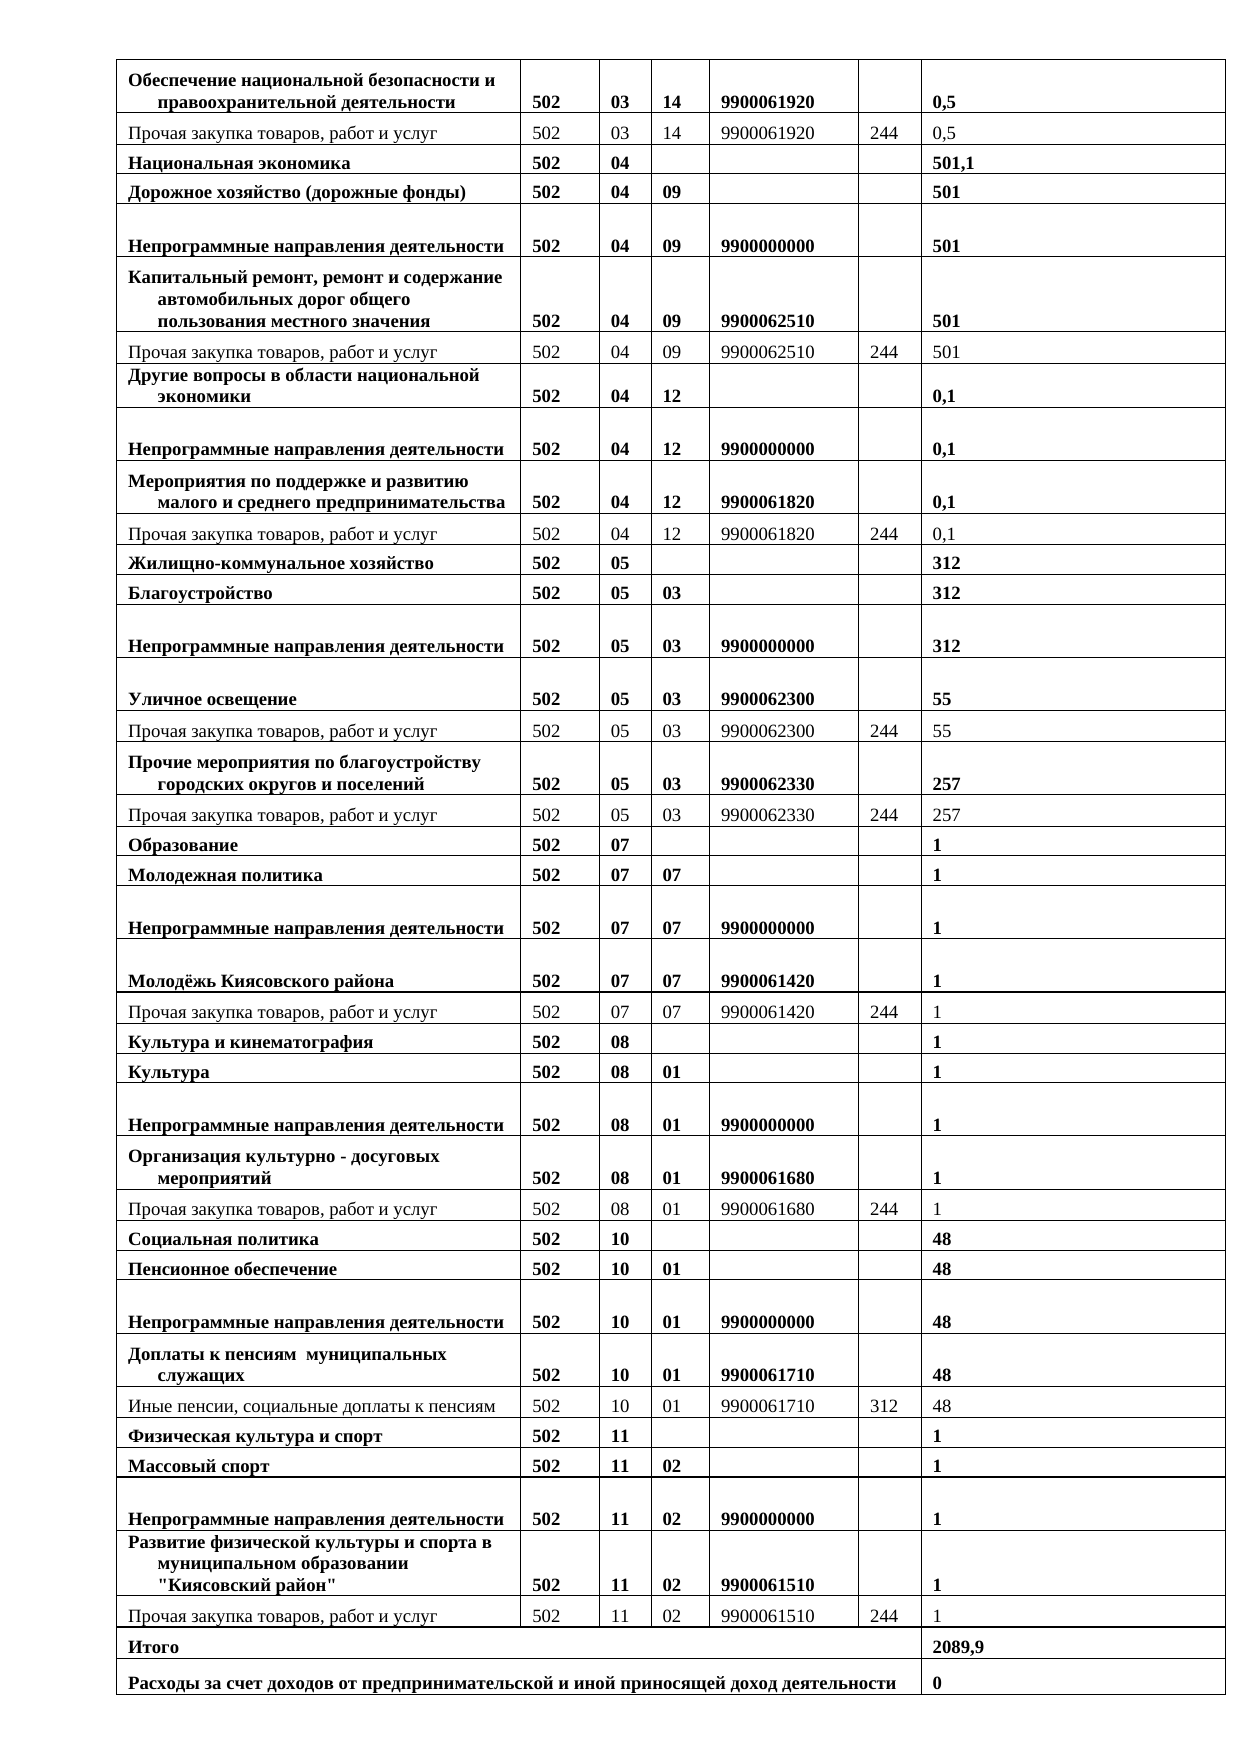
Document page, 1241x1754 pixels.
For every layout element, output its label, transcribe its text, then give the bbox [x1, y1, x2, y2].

table_cell 1 [922, 886, 1225, 938]
table_cell 9900000000 [710, 1478, 858, 1529]
table_cell [859, 1024, 921, 1052]
table_cell 48 [922, 1221, 1225, 1249]
table_cell 244 [859, 795, 921, 826]
table_cell 1 [922, 1083, 1225, 1135]
table_cell [859, 1221, 921, 1249]
table_cell [859, 827, 921, 855]
table_cell 03 [600, 113, 651, 143]
table_cell Благоустройство [117, 575, 520, 604]
table_cell [652, 145, 709, 173]
table_cell 1 [922, 1136, 1225, 1188]
table_cell [710, 575, 858, 604]
table_cell 502 [521, 939, 599, 991]
table_cell 9900061680 [710, 1136, 858, 1188]
table_cell [859, 856, 921, 885]
table_cell [859, 742, 921, 794]
table_cell [859, 60, 921, 112]
table_cell 9900000000 [710, 1083, 858, 1135]
table_cell 08 [600, 1136, 651, 1188]
table_cell 0,5 [922, 60, 1225, 112]
table_cell [710, 145, 858, 173]
table_cell 9900061820 [710, 461, 858, 513]
table_cell Образование [117, 827, 520, 855]
table_cell 502 [521, 145, 599, 173]
table_cell 48 [922, 1251, 1225, 1279]
table_cell 0,1 [922, 461, 1225, 513]
table_cell Доплаты к пенсиям муниципальных служащих [117, 1334, 520, 1386]
table_cell 502 [521, 1221, 599, 1249]
table_cell 04 [600, 408, 651, 460]
table_cell 10 [600, 1387, 651, 1417]
table_cell 1 [922, 1448, 1225, 1476]
table_cell [710, 827, 858, 855]
table_cell 01 [652, 1054, 709, 1082]
table_cell 0,1 [922, 364, 1225, 407]
table_cell 55 [922, 658, 1225, 710]
table_cell [652, 1024, 709, 1052]
table_cell 04 [600, 145, 651, 173]
table_cell 502 [521, 1190, 599, 1220]
table_cell 0,5 [922, 113, 1225, 143]
table_cell Непрограммные направления деятельности [117, 1280, 520, 1332]
table_cell 02 [652, 1448, 709, 1476]
table_cell 03 [652, 575, 709, 604]
table_cell 1 [922, 1054, 1225, 1082]
table_cell [859, 886, 921, 938]
table_cell Национальная экономика [117, 145, 520, 173]
table_cell 11 [600, 1478, 651, 1529]
table_cell 244 [859, 993, 921, 1023]
table_cell [859, 939, 921, 991]
table_cell 07 [600, 856, 651, 885]
table_cell 502 [521, 742, 599, 794]
table_cell Прочие мероприятия по благоустройству городских округов и поселений [117, 742, 520, 794]
table_cell 48 [922, 1334, 1225, 1386]
table_cell 502 [521, 1478, 599, 1529]
table_cell 502 [521, 1448, 599, 1476]
table_cell [859, 1334, 921, 1386]
table_cell 08 [600, 1024, 651, 1052]
table_cell 04 [600, 257, 651, 331]
table_cell 12 [652, 461, 709, 513]
table_cell 502 [521, 257, 599, 331]
table_cell 312 [922, 545, 1225, 574]
table_cell 502 [521, 886, 599, 938]
table_cell 501,1 [922, 145, 1225, 173]
table_cell 502 [521, 1024, 599, 1052]
table_cell 9900000000 [710, 408, 858, 460]
table_cell 07 [600, 827, 651, 855]
table_cell 244 [859, 332, 921, 362]
table_cell [859, 658, 921, 710]
table_cell [710, 1251, 858, 1279]
table_cell [859, 1418, 921, 1447]
table_cell 14 [652, 113, 709, 143]
table_cell Непрограммные направления деятельности [117, 605, 520, 657]
table_cell [710, 364, 858, 407]
table_cell 11 [600, 1531, 651, 1595]
table_cell Прочая закупка товаров, работ и услуг [117, 711, 520, 741]
table_cell 9900062300 [710, 711, 858, 741]
table_cell 09 [652, 174, 709, 203]
table_cell 10 [600, 1251, 651, 1279]
table_cell 03 [600, 60, 651, 112]
table_cell [652, 1418, 709, 1447]
table_cell 502 [521, 364, 599, 407]
table_cell Прочая закупка товаров, работ и услуг [117, 514, 520, 544]
table_cell Прочая закупка товаров, работ и услуг [117, 993, 520, 1023]
table_cell [859, 1531, 921, 1595]
table_cell 05 [600, 742, 651, 794]
table_cell Обеспечение национальной безопасности и правоохранительной деятельности [117, 60, 520, 112]
table_cell Культура и кинематография [117, 1024, 520, 1052]
table_cell 02 [652, 1531, 709, 1595]
table_cell 04 [600, 332, 651, 362]
table_cell Молодёжь Киясовского района [117, 939, 520, 991]
table_cell Пенсионное обеспечение [117, 1251, 520, 1279]
table_cell 03 [652, 711, 709, 741]
table_cell [652, 545, 709, 574]
table_cell Расходы за счет доходов от предпринимательской и иной приносящей доход деятельности [117, 1659, 921, 1694]
table_cell 14 [652, 60, 709, 112]
table_cell 257 [922, 795, 1225, 826]
table_cell [859, 575, 921, 604]
table_cell 502 [521, 461, 599, 513]
table_cell 12 [652, 364, 709, 407]
table_cell Капитальный ремонт, ремонт и содержание автомобильных дорог общего пользования местного значения [117, 257, 520, 331]
table_cell Молодежная политика [117, 856, 520, 885]
table_cell 501 [922, 204, 1225, 256]
table_cell Мероприятия по поддержке и развитию малого и среднего предпринимательства [117, 461, 520, 513]
table_cell 502 [521, 605, 599, 657]
table_cell 244 [859, 1596, 921, 1626]
table_cell [859, 1083, 921, 1135]
table_cell [859, 605, 921, 657]
table_cell 04 [600, 174, 651, 203]
table_cell 1 [922, 1478, 1225, 1529]
table_cell 08 [600, 1083, 651, 1135]
table_cell 9900062300 [710, 658, 858, 710]
table_cell 12 [652, 514, 709, 544]
table_cell [859, 1448, 921, 1476]
table_cell [859, 174, 921, 203]
table_cell 502 [521, 1083, 599, 1135]
table_cell Массовый спорт [117, 1448, 520, 1476]
table_cell 502 [521, 1251, 599, 1279]
table_cell 09 [652, 332, 709, 362]
table_cell [710, 1221, 858, 1249]
table_cell 04 [600, 204, 651, 256]
table_cell 502 [521, 1054, 599, 1082]
table_cell 04 [600, 364, 651, 407]
table_cell [859, 257, 921, 331]
table_cell 502 [521, 332, 599, 362]
table_cell 1 [922, 856, 1225, 885]
table_cell Социальная политика [117, 1221, 520, 1249]
table_cell Культура [117, 1054, 520, 1082]
table_cell 11 [600, 1448, 651, 1476]
table_cell [859, 408, 921, 460]
table_cell [859, 1251, 921, 1279]
table_cell 9900062510 [710, 257, 858, 331]
table_cell 502 [521, 1334, 599, 1386]
table_cell 9900061710 [710, 1334, 858, 1386]
table_cell 55 [922, 711, 1225, 741]
table_cell [710, 1024, 858, 1052]
table_cell [652, 1221, 709, 1249]
table_cell 502 [521, 711, 599, 741]
table_cell 1 [922, 1531, 1225, 1595]
table_cell 1 [922, 939, 1225, 991]
table_cell 502 [521, 408, 599, 460]
table_cell 501 [922, 332, 1225, 362]
table_cell Непрограммные направления деятельности [117, 1478, 520, 1529]
table_cell Прочая закупка товаров, работ и услуг [117, 1596, 520, 1626]
table_cell [859, 461, 921, 513]
table_cell 07 [600, 939, 651, 991]
table_cell [710, 1054, 858, 1082]
table_cell 244 [859, 711, 921, 741]
table_cell 9900061710 [710, 1387, 858, 1417]
table_cell 05 [600, 795, 651, 826]
table_cell 502 [521, 993, 599, 1023]
table_cell 502 [521, 174, 599, 203]
table_cell 502 [521, 795, 599, 826]
table_cell 9900061510 [710, 1531, 858, 1595]
table_cell 9900061920 [710, 113, 858, 143]
table_cell [859, 1054, 921, 1082]
table_cell 244 [859, 113, 921, 143]
table_cell 9900061420 [710, 993, 858, 1023]
table_cell 502 [521, 1596, 599, 1626]
table_cell 03 [652, 658, 709, 710]
table_cell 10 [600, 1221, 651, 1249]
table_cell 03 [652, 742, 709, 794]
table_cell 502 [521, 514, 599, 544]
table_cell 02 [652, 1478, 709, 1529]
table_cell Жилищно-коммунальное хозяйство [117, 545, 520, 574]
table_cell Прочая закупка товаров, работ и услуг [117, 332, 520, 362]
table_cell Прочая закупка товаров, работ и услуг [117, 795, 520, 826]
table_cell Непрограммные направления деятельности [117, 1083, 520, 1135]
table_cell [710, 856, 858, 885]
table_cell 11 [600, 1596, 651, 1626]
table_cell 501 [922, 174, 1225, 203]
table_cell [652, 827, 709, 855]
table_cell 08 [600, 1190, 651, 1220]
table_cell 02 [652, 1596, 709, 1626]
table_cell 01 [652, 1136, 709, 1188]
table_cell 9900000000 [710, 605, 858, 657]
table_cell 1 [922, 1596, 1225, 1626]
table_cell 1 [922, 1418, 1225, 1447]
table_cell Физическая культура и спорт [117, 1418, 520, 1447]
table_cell 09 [652, 257, 709, 331]
table_cell 9900000000 [710, 886, 858, 938]
table_cell [859, 145, 921, 173]
table_cell 244 [859, 1190, 921, 1220]
table_cell 03 [652, 795, 709, 826]
table_cell [859, 545, 921, 574]
table_cell 9900061920 [710, 60, 858, 112]
table_cell 05 [600, 545, 651, 574]
table_cell 0 [922, 1659, 1225, 1694]
table_cell 1 [922, 1024, 1225, 1052]
table_cell 9900061510 [710, 1596, 858, 1626]
table_cell 10 [600, 1334, 651, 1386]
table_cell 07 [600, 886, 651, 938]
table_cell 07 [652, 886, 709, 938]
table_cell 502 [521, 658, 599, 710]
table_cell 502 [521, 1136, 599, 1188]
table_cell Дорожное хозяйство (дорожные фонды) [117, 174, 520, 203]
table_cell 502 [521, 827, 599, 855]
table_cell [859, 364, 921, 407]
table_cell 01 [652, 1280, 709, 1332]
table_cell 01 [652, 1387, 709, 1417]
table_cell Иные пенсии, социальные доплаты к пенсиям [117, 1387, 520, 1417]
table_cell 12 [652, 408, 709, 460]
table_cell 0,1 [922, 408, 1225, 460]
table_cell 48 [922, 1280, 1225, 1332]
table_cell 05 [600, 605, 651, 657]
table_cell 501 [922, 257, 1225, 331]
table_cell 05 [600, 711, 651, 741]
table_cell Развитие физической культуры и спорта в муниципальном образовании "Киясовский район" [117, 1531, 520, 1595]
table_cell 502 [521, 1387, 599, 1417]
table_cell 07 [652, 856, 709, 885]
table_cell [710, 545, 858, 574]
table_cell 1 [922, 827, 1225, 855]
table_cell 04 [600, 461, 651, 513]
table_cell 07 [652, 939, 709, 991]
table_cell 11 [600, 1418, 651, 1447]
table_cell 9900062510 [710, 332, 858, 362]
table_cell 04 [600, 514, 651, 544]
table_cell 9900061820 [710, 514, 858, 544]
table_cell 502 [521, 856, 599, 885]
table_cell 9900062330 [710, 795, 858, 826]
table_cell 312 [922, 575, 1225, 604]
table_cell Прочая закупка товаров, работ и услуг [117, 113, 520, 143]
table_cell 502 [521, 60, 599, 112]
table_cell [710, 1418, 858, 1447]
table_cell Непрограммные направления деятельности [117, 408, 520, 460]
table_cell [859, 204, 921, 256]
table_cell 9900000000 [710, 1280, 858, 1332]
table_cell 9900000000 [710, 204, 858, 256]
table_cell 9900061420 [710, 939, 858, 991]
table_cell 1 [922, 993, 1225, 1023]
table_cell 05 [600, 575, 651, 604]
table_cell 09 [652, 204, 709, 256]
table_cell 01 [652, 1083, 709, 1135]
table_cell 48 [922, 1387, 1225, 1417]
table_cell [859, 1478, 921, 1529]
table_cell 257 [922, 742, 1225, 794]
table_cell Уличное освещение [117, 658, 520, 710]
table_cell 10 [600, 1280, 651, 1332]
table_cell 502 [521, 204, 599, 256]
table_cell 08 [600, 1054, 651, 1082]
table_cell 9900062330 [710, 742, 858, 794]
table_cell 502 [521, 113, 599, 143]
table_cell 07 [652, 993, 709, 1023]
table_cell [710, 1448, 858, 1476]
table_cell 0,1 [922, 514, 1225, 544]
table_cell 07 [600, 993, 651, 1023]
table_cell 312 [922, 605, 1225, 657]
table_cell 01 [652, 1251, 709, 1279]
table_cell 502 [521, 1531, 599, 1595]
table_cell 244 [859, 514, 921, 544]
table_cell 03 [652, 605, 709, 657]
table_cell 01 [652, 1190, 709, 1220]
table_cell 9900061680 [710, 1190, 858, 1220]
table_cell 1 [922, 1190, 1225, 1220]
table_cell 502 [521, 575, 599, 604]
table_cell Непрограммные направления деятельности [117, 886, 520, 938]
table_cell Непрограммные направления деятельности [117, 204, 520, 256]
table_cell Прочая закупка товаров, работ и услуг [117, 1190, 520, 1220]
table_cell Другие вопросы в области национальной экономики [117, 364, 520, 407]
table_cell 05 [600, 658, 651, 710]
table_cell Итого [117, 1628, 921, 1658]
table_cell 01 [652, 1334, 709, 1386]
table_cell 2089,9 [922, 1628, 1225, 1658]
table_cell [859, 1280, 921, 1332]
table_cell 312 [859, 1387, 921, 1417]
table_cell Организация культурно - досуговых мероприятий [117, 1136, 520, 1188]
table_cell 502 [521, 1280, 599, 1332]
table_cell 502 [521, 545, 599, 574]
table_cell 502 [521, 1418, 599, 1447]
table_cell [710, 174, 858, 203]
table_cell [859, 1136, 921, 1188]
